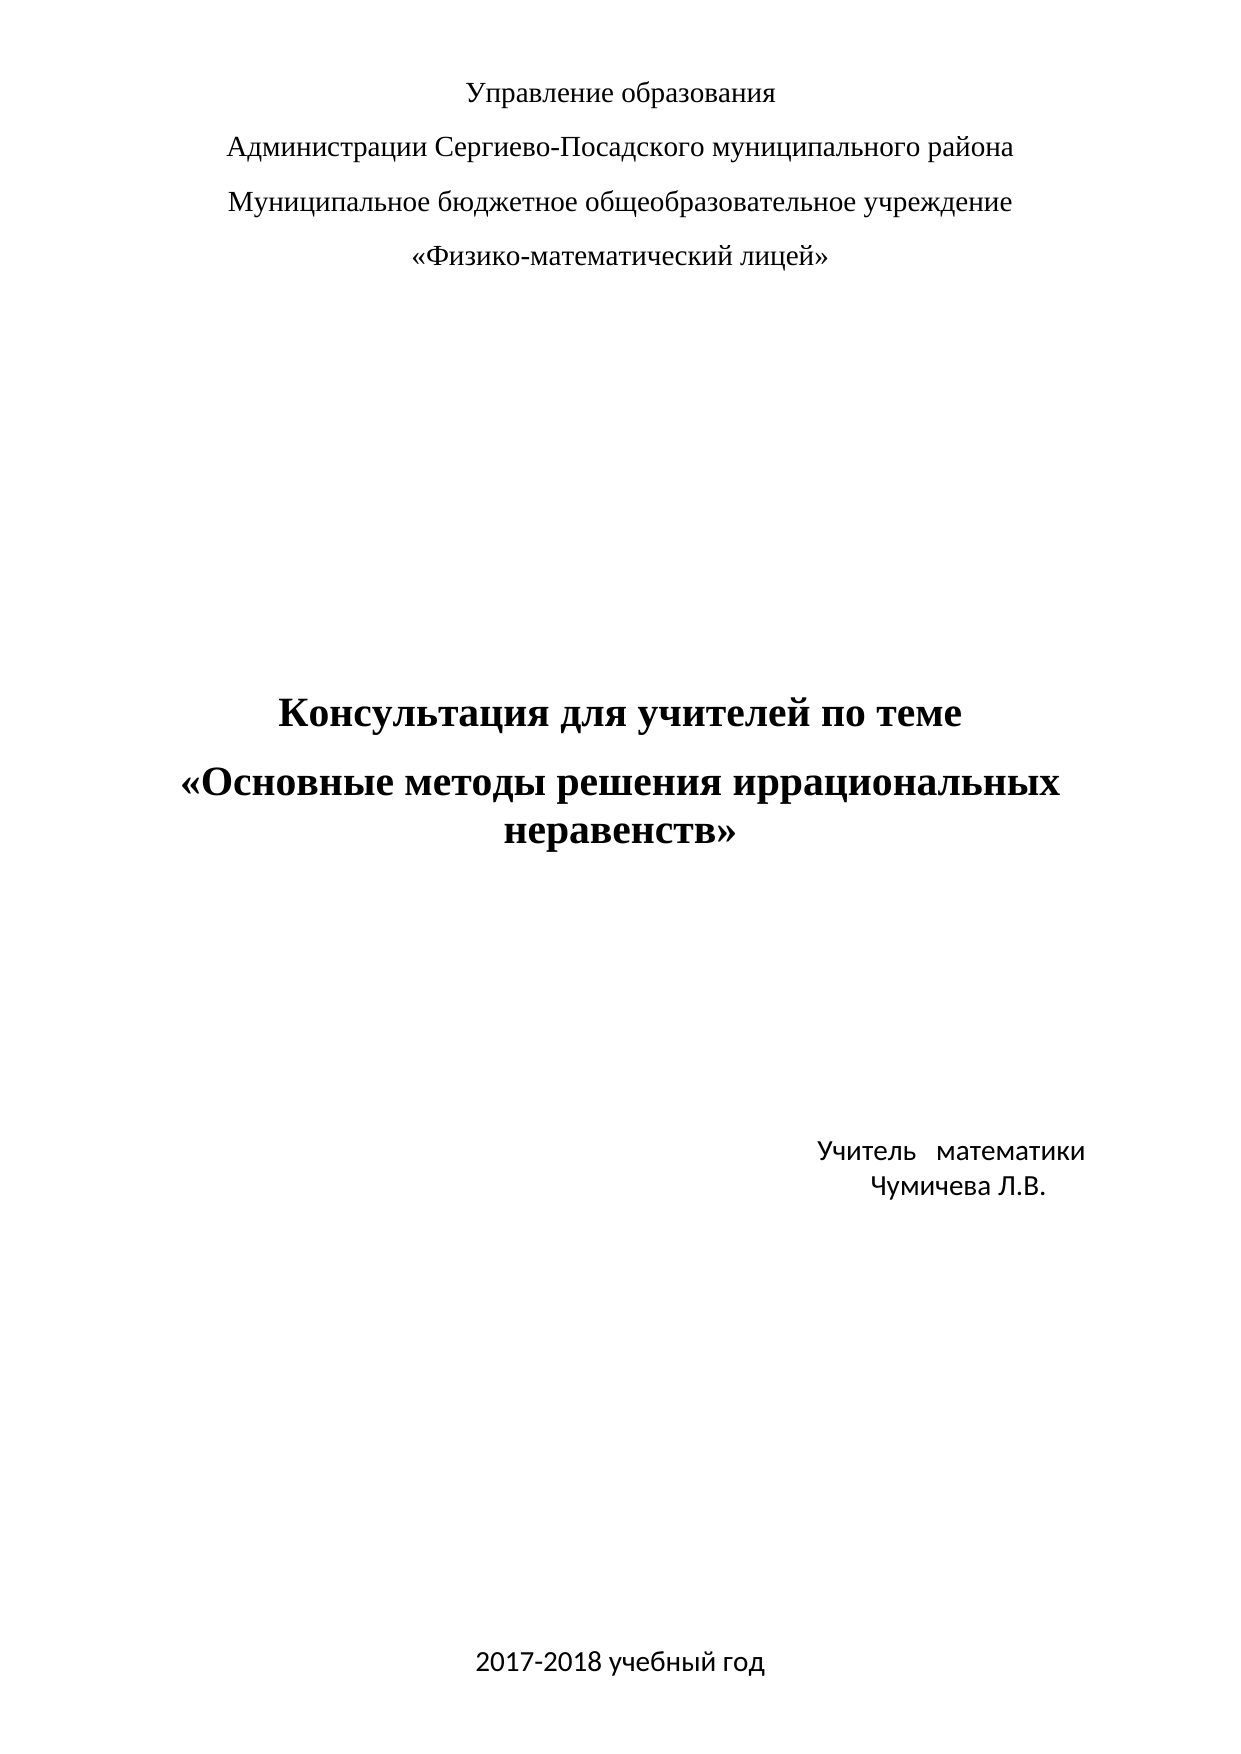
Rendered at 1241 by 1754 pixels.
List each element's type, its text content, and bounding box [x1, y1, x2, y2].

text «Основные методы решения иррациональных неравенств» [75, 756, 1165, 852]
text Администрации Сергиево-Посадского муниципального района [75, 129, 1165, 163]
text 2017-2018 учебный год [75, 1643, 1165, 1678]
text Муниципальное бюджетное общеобразовательное учреждение [75, 184, 1165, 217]
text Управление образования [75, 75, 1165, 108]
text Чумичева Л.В. [75, 1167, 1165, 1203]
text Консультация для учителей по теме [75, 688, 1165, 736]
text Учитель математики [75, 1132, 1165, 1167]
text «Физико-математический лицей» [75, 238, 1165, 272]
